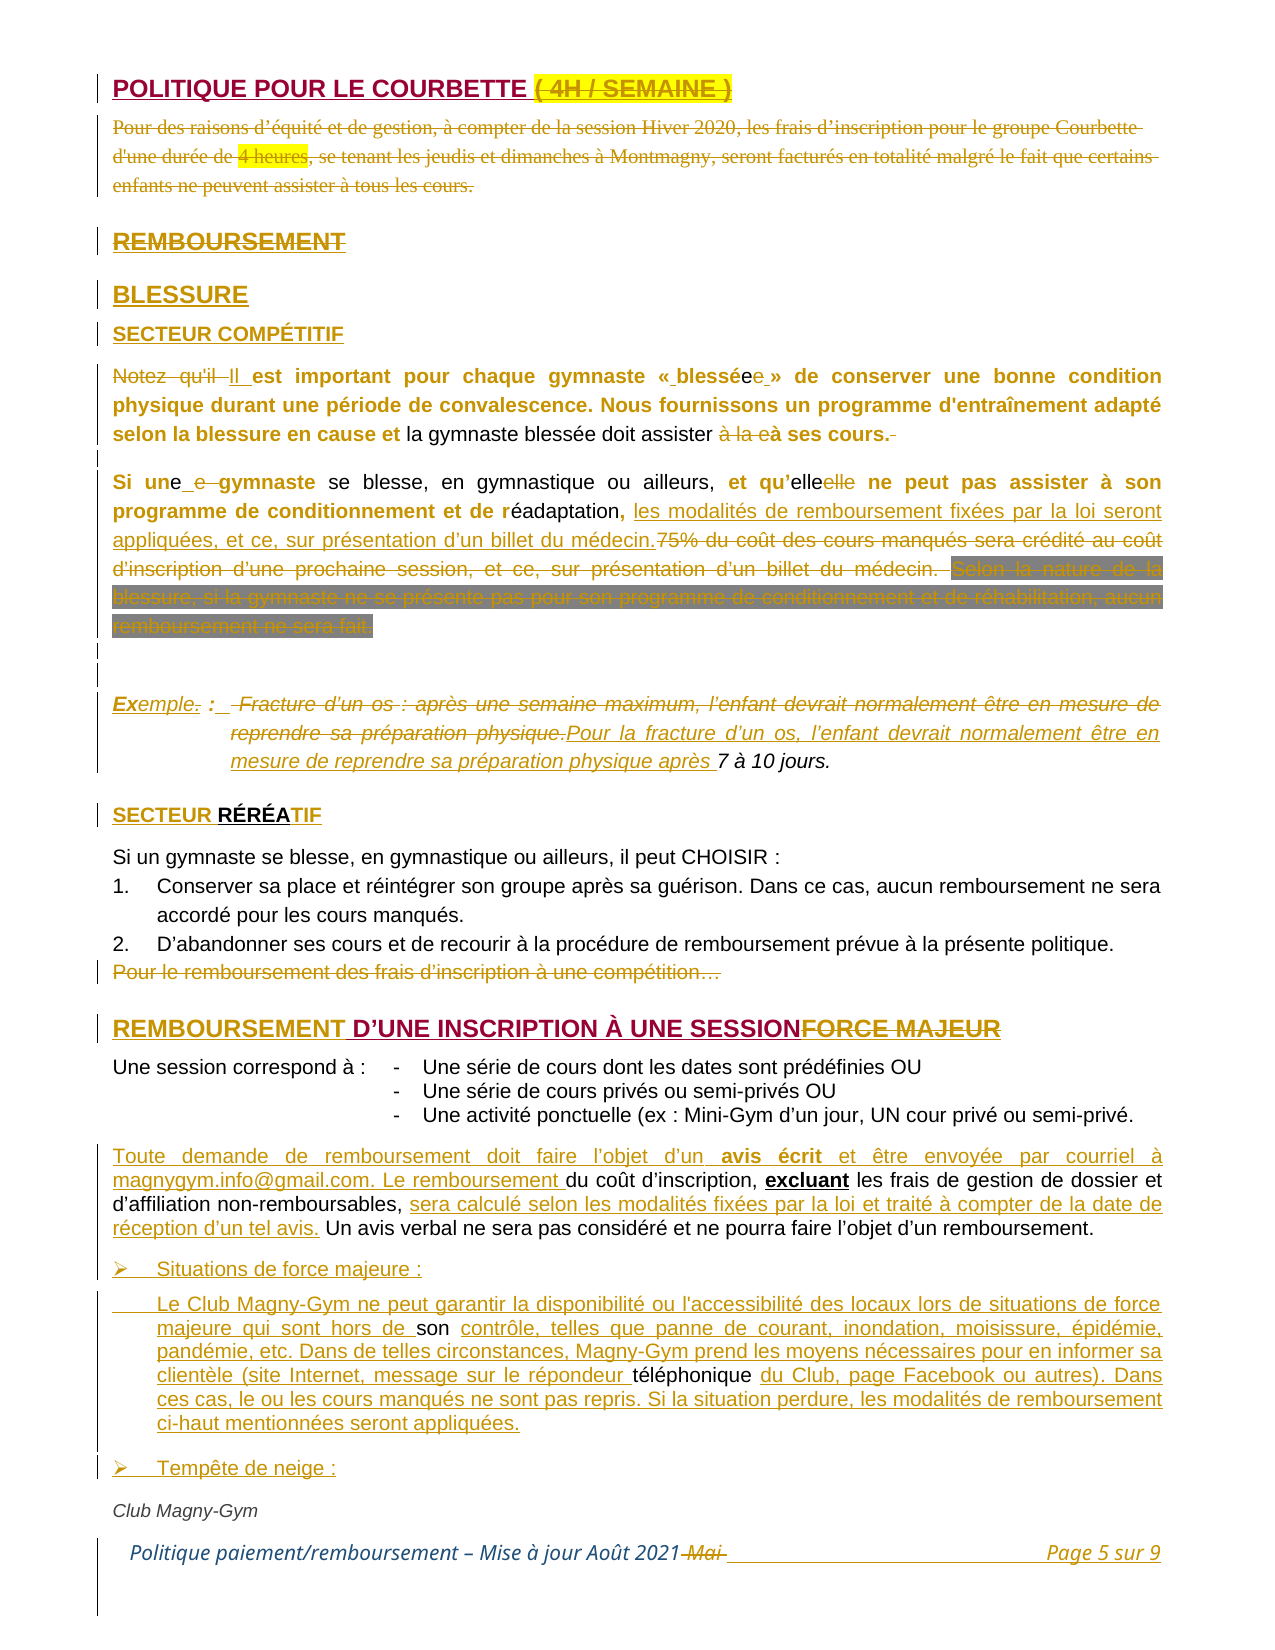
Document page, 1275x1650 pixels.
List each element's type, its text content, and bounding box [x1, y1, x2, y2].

text SECTEUR RÉRÉATIF [112, 803, 1163, 827]
text est important pour chaque gymnaste «blessée» de conserver une bonne condition physique durant une période de convalescence. Nous fournissons un programme d'entraînement adapté selon la blessure en cause et la gymnaste blessée doit assister à ses cours. [112, 364, 1163, 445]
subtitle D’UNE INSCRIPTION À UNE SESSION [112, 1014, 1163, 1043]
list D’abandonner ses cours et de recourir à la procédure de remboursement prévue à la présente politique. [112, 931, 1163, 955]
text Si un gymnaste se blesse, en gymnastique ou ailleurs, il peut CHOISIR : [112, 845, 1163, 869]
text Si unegymnaste se blesse, en gymnastique ou ailleurs, et qu’elle ne peut pas assister à son programme de conditionnement et de réadaptation, [112, 470, 1163, 585]
text Si unegymnaste se blesse, en gymnastique ou ailleurs, et qu’elle ne peut pas assister à son programme de conditionnement et de réadaptation, [112, 609, 1163, 638]
list Une série de cours privés ou semi-privés OU [393, 1079, 1163, 1103]
list son téléphonique [112, 1291, 1163, 1435]
text SECTEUR COMPÉTITIF [112, 322, 1163, 346]
subtitle BLESSURE [112, 280, 1163, 309]
text Ex :7 à 10 jours. [112, 692, 1163, 773]
text Une session correspond à : - Une série de cours dont les dates sont prédéfinies OU [112, 1055, 1163, 1079]
text du coût d’inscription, excluant les frais de gestion de dossier et d’affiliation non-remboursables, Un avis verbal ne sera pas considéré et ne pourra faire l’objet d’un remboursement. [112, 1166, 1163, 1239]
list Une activité ponctuelle (ex : Mini-Gym d’un jour, UN cour privé ou semi-privé. [393, 1103, 1163, 1127]
text du coût d’inscription, excluant les frais de gestion de dossier et d’affiliation non-remboursables, Un avis verbal ne sera pas considéré et ne pourra faire l’objet d’un remboursement. [112, 1144, 1163, 1165]
list Conserver sa place et réintégrer son groupe après sa guérison. Dans ce cas, aucun remboursement ne sera accordé pour les cours manqués. [112, 874, 1163, 927]
